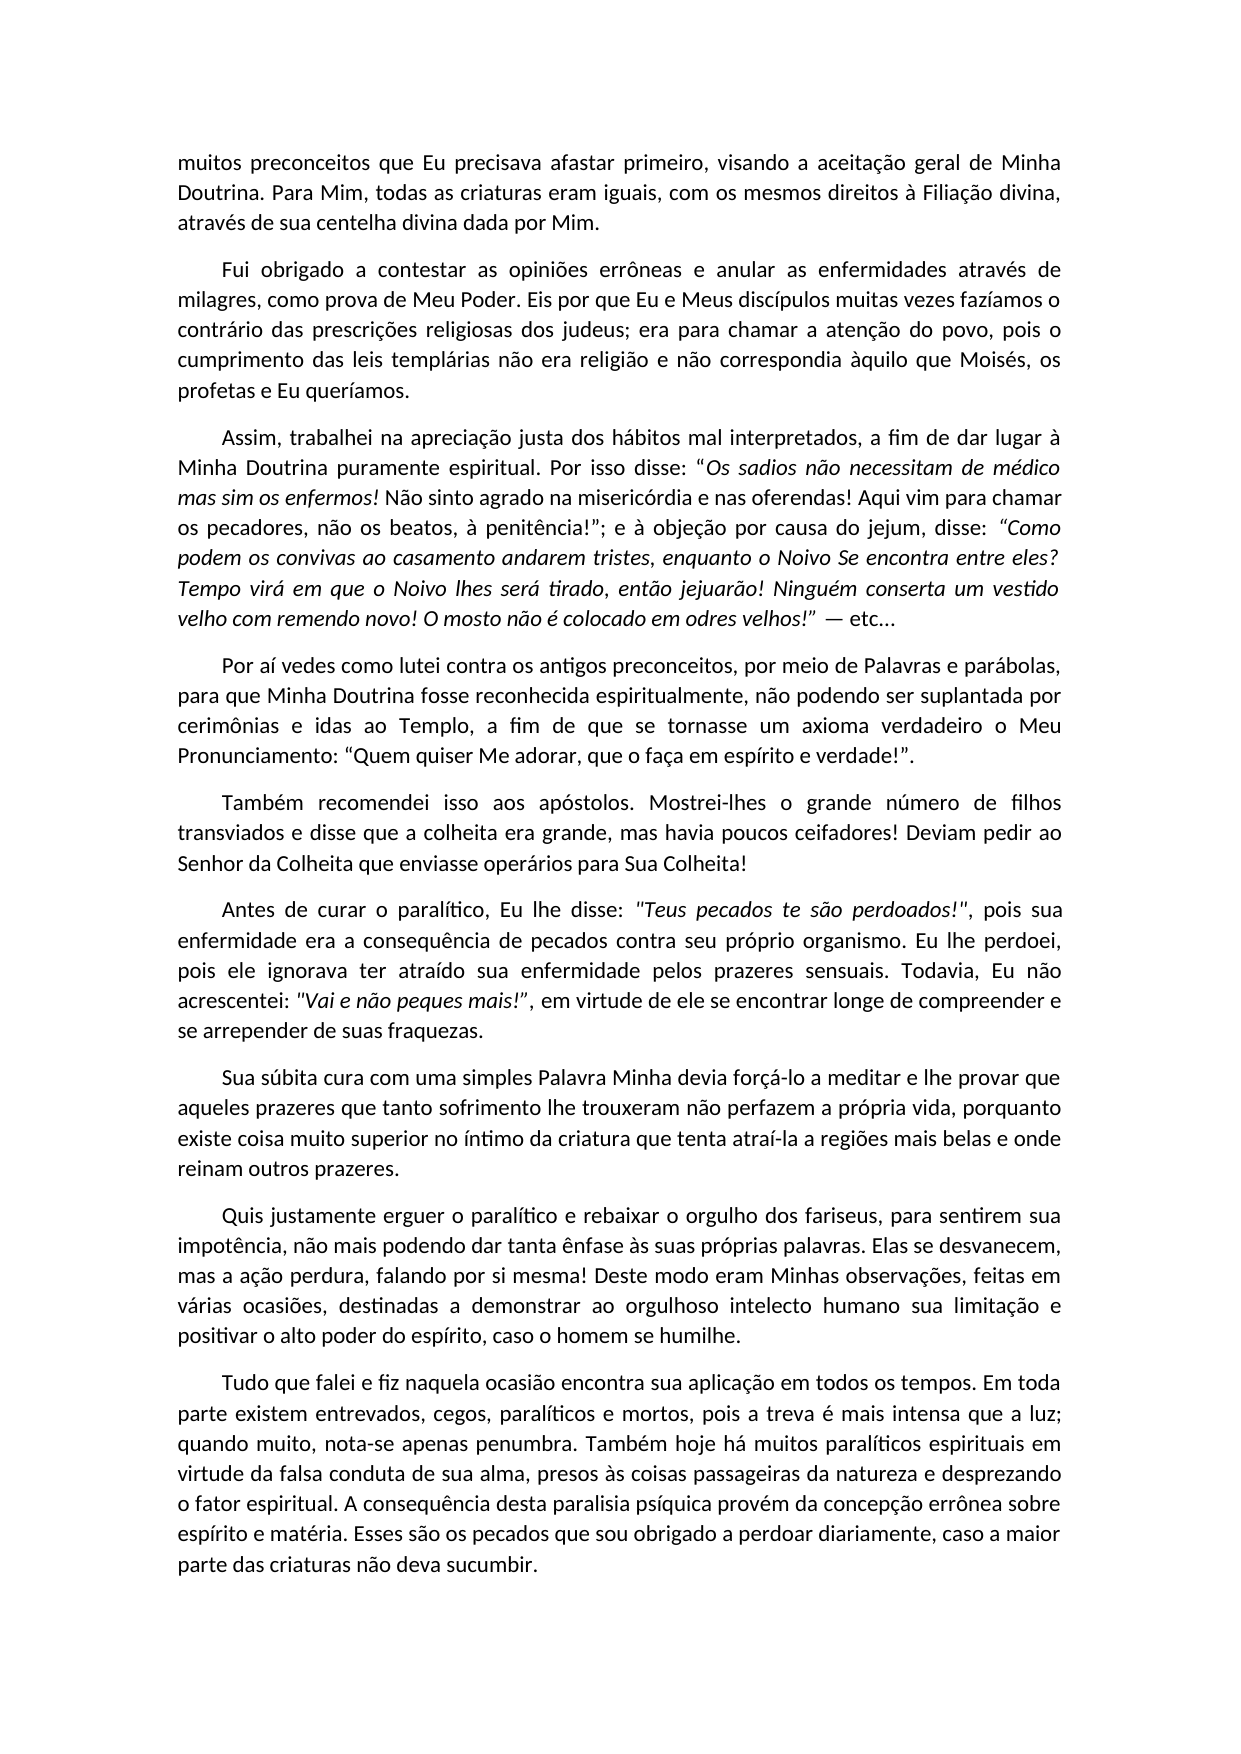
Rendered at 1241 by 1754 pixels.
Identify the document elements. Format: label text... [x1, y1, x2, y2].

text Quis justamente erguer o paralítico e rebaixar o orgulho dos fariseus, para sentirem sua impotência, não mais podendo dar tanta ênfase às suas próprias palavras. Elas se desvanecem, mas a ação perdura, falando por si mesma! Deste modo eram Minhas observações, feitas em várias ocasiões, destinadas a demonstrar ao orgulhoso intelecto humano sua limitação e positivar o alto poder do espírito, caso o homem se humilhe. [177, 1201, 1063, 1349]
text Assim, trabalhei na apreciação justa dos hábitos mal interpretados, a fim de dar lugar à Minha Doutrina puramente espiritual. Por isso disse: “Os sadios não necessitam de médico mas sim os enfermos! Não sinto agrado na misericórdia e nas oferendas! Aqui vim para chamar os pecadores, não os beatos, à penitência!”; e à objeção por causa do jejum, disse: “Como podem os convivas ao casamento andarem tristes, enquanto o Noivo Se encontra entre eles? Tempo virá em que o Noivo lhes será tirado, então jejuarão! Ninguém conserta um vestido velho com remendo novo! O mosto não é colocado em odres velhos!” — etc... [177, 423, 1063, 632]
text Antes de curar o paralítico, Eu lhe disse: "Teus pecados te são perdoados!", pois sua enfermidade era a consequência de pecados contra seu próprio organismo. Eu lhe perdoei, pois ele ignorava ter atraído sua enfermidade pelos prazeres sensuais. Todavia, Eu não acrescentei: "Vai e não peques mais!”, em virtude de ele se encontrar longe de compreender e se arrepender de suas fraquezas. [177, 896, 1063, 1044]
text Por aí vedes como lutei contra os antigos preconceitos, por meio de Palavras e parábolas, para que Minha Doutrina fosse reconhecida espiritualmente, não podendo ser suplantada por cerimônias e idas ao Templo, a fim de que se tornasse um axioma verdadeiro o Meu Pronunciamento: “Quem quiser Me adorar, que o faça em espírito e verdade!”. [177, 651, 1063, 769]
text Fui obrigado a contestar as opiniões errôneas e anular as enfermidades através de milagres, como prova de Meu Poder. Eis por que Eu e Meus discípulos muitas vezes fazíamos o contrário das prescrições religiosas dos judeus; era para chamar a atenção do povo, pois o cumprimento das leis templárias não era religião e não correspondia àquilo que Moisés, os profetas e Eu queríamos. [177, 255, 1063, 404]
text Tudo que falei e fiz naquela ocasião encontra sua aplicação em todos os tempos. Em toda parte existem entrevados, cegos, paralíticos e mortos, pois a treva é mais intensa que a luz; quando muito, nota-se apenas penumbra. Também hoje há muitos paralíticos espirituais em virtude da falsa conduta de sua alma, presos às coisas passageiras da natureza e desprezando o fator espiritual. A consequência desta paralisia psíquica provém da concepção errônea sobre espírito e matéria. Esses são os pecados que sou obrigado a perdoar diariamente, caso a maior parte das criaturas não deva sucumbir. [177, 1368, 1063, 1578]
text Sua súbita cura com uma simples Palavra Minha devia forçá-lo a meditar e lhe provar que aqueles prazeres que tanto sofrimento lhe trouxeram não perfazem a própria vida, porquanto existe coisa muito superior no íntimo da criatura que tenta atraí-la a regiões mais belas e onde reinam outros prazeres. [177, 1063, 1063, 1182]
text Também recomendei isso aos apóstolos. Mostrei-lhes o grande número de filhos transviados e disse que a colheita era grande, mas havia poucos ceifadores! Deviam pedir ao Senhor da Colheita que enviasse operários para Sua Colheita! [177, 788, 1063, 877]
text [177, 148, 1063, 236]
